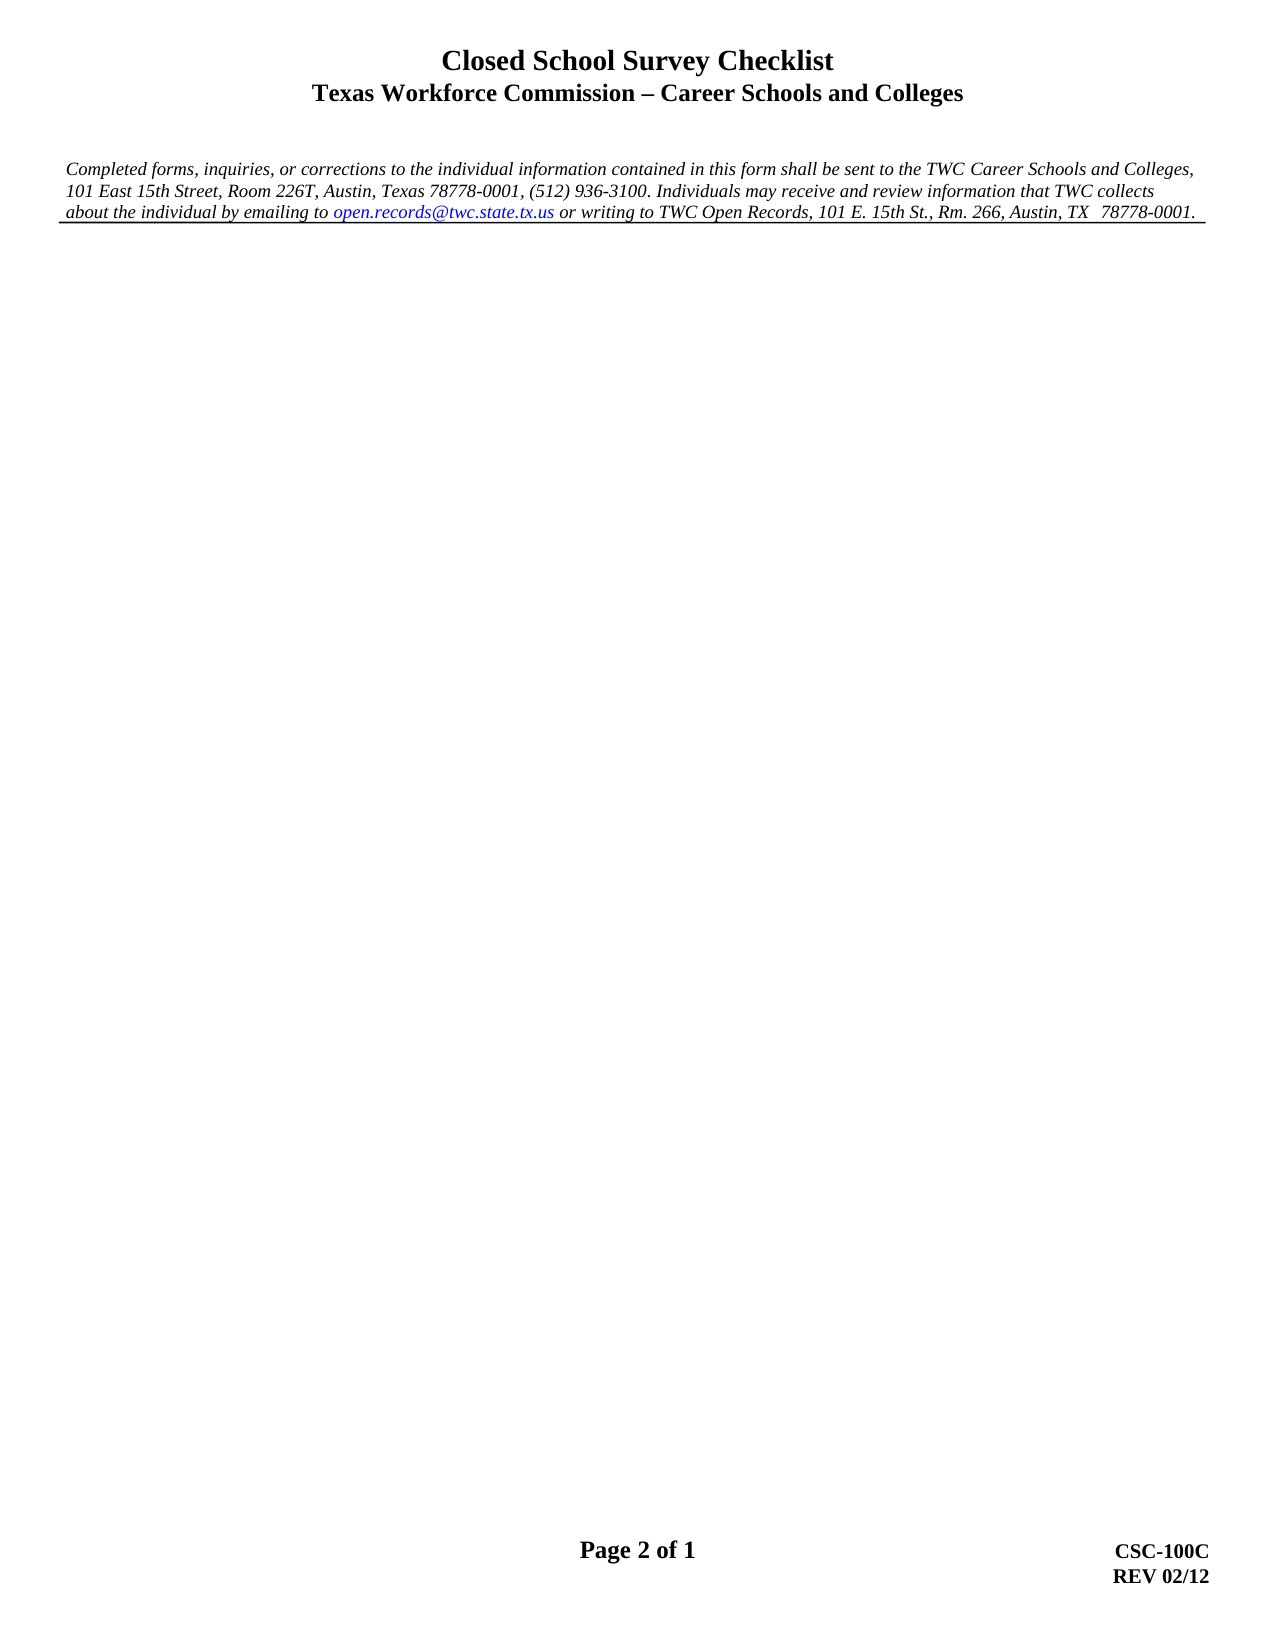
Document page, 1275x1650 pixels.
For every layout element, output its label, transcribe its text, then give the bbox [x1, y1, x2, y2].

text Completed forms, inquiries, or corrections to the individual information contained in this form shall be sent to the TWC Career Schools and Colleges, 101 East 15th Street, Room 226T, Austin, Texas 78778-0001, (512) 936-3100. Individuals may receive and review information that TWC collects about the individual by emailing to open.records@twc.state.tx.us or writing to TWC Open Records, 101 E. 15th St., Rm. 266, Austin, TX 78778-0001. [66, 158, 1200, 221]
